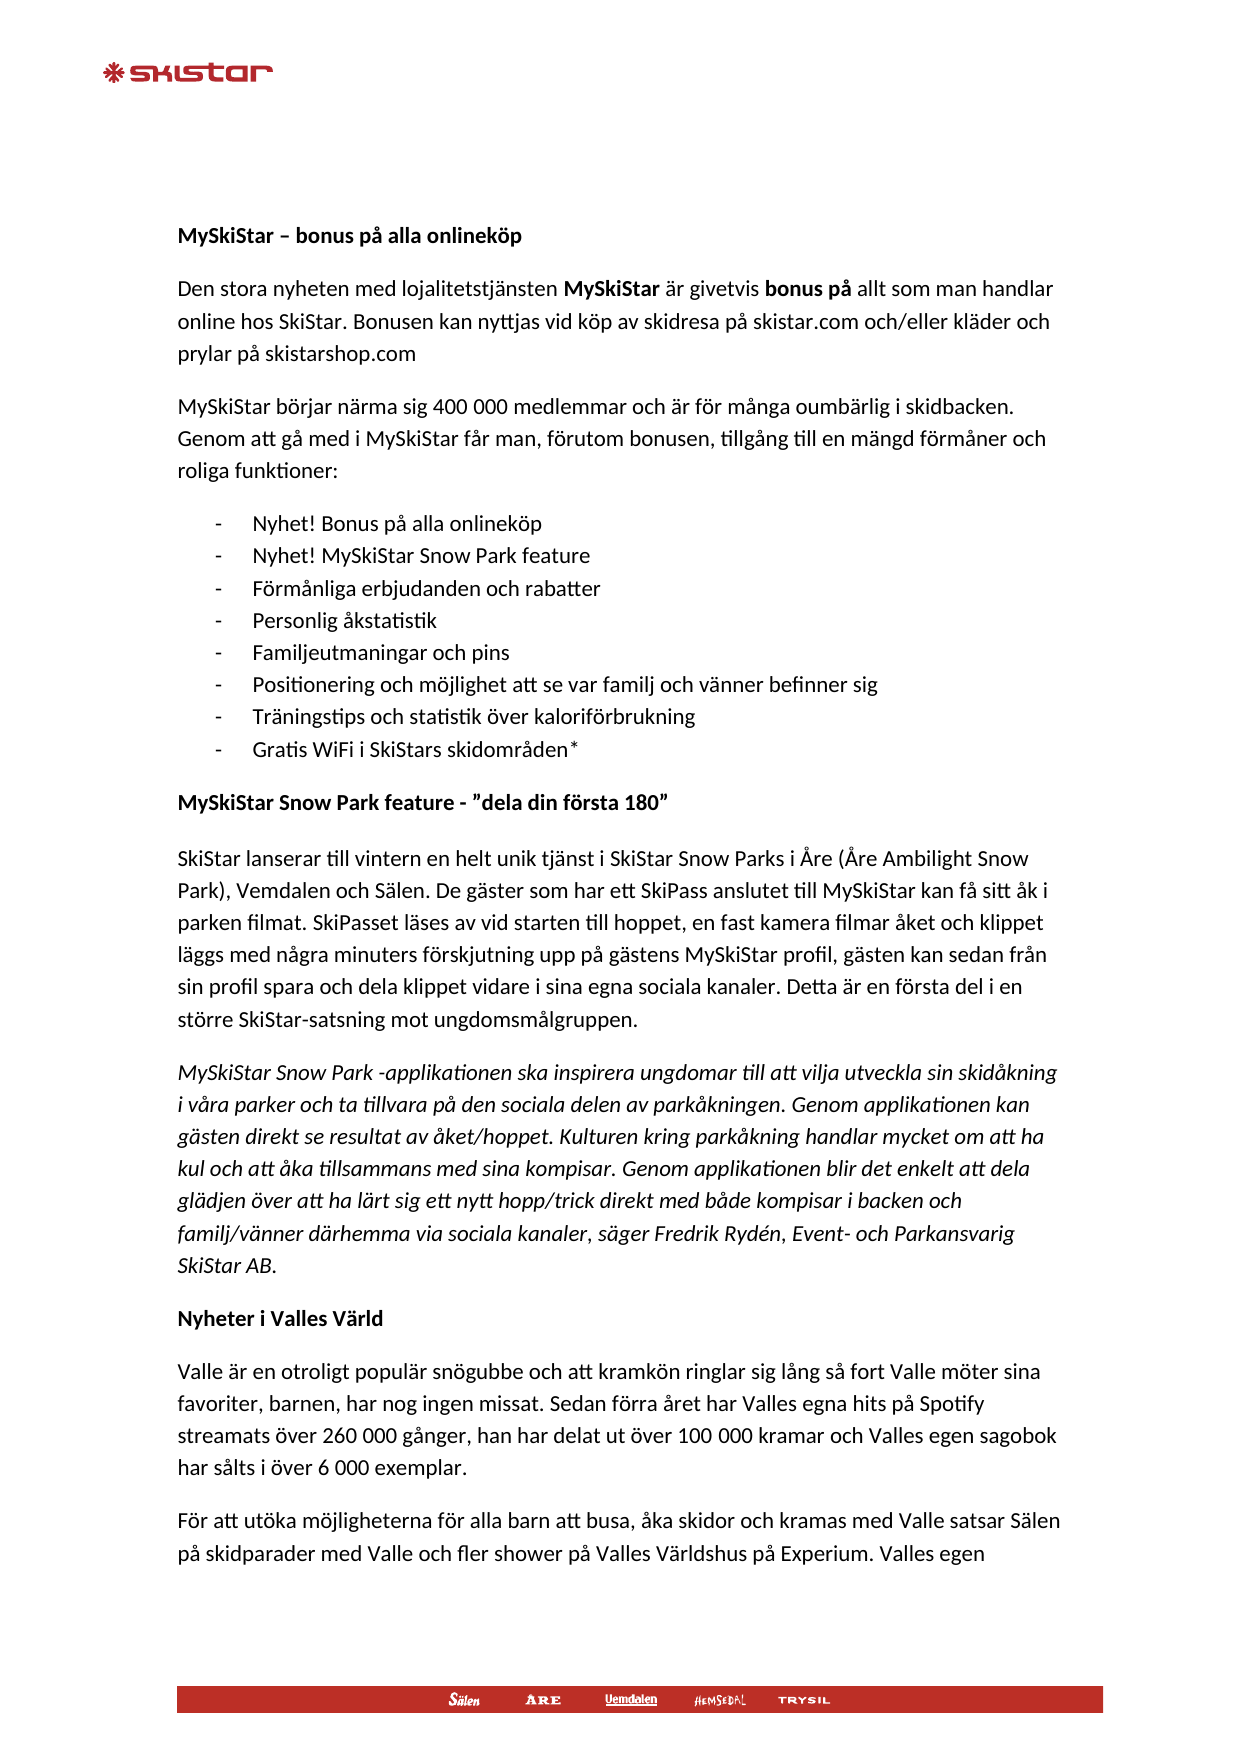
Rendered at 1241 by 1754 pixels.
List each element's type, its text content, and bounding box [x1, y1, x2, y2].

text Nyheter i Valles Värld [177, 1304, 1063, 1332]
list Förmånliga erbjudanden och rabatter [215, 574, 1063, 602]
list Träningstips och statistik över kaloriförbrukning [215, 702, 1063, 731]
list Personlig åkstatistik [215, 606, 1063, 634]
text Valle är en otroligt populär snögubbe och att kramkön ringlar sig lång så fort Valle möter sina favoriter, barnen, har nog ingen missat. Sedan förra året har Valles egna hits på Spotify streamats över 260 000 gånger, han har delat ut över 100 000 kramar och Valles egen sagobok har sålts i över 6 000 exemplar. [177, 1357, 1063, 1481]
text MySkiStar Snow Park -applikationen ska inspirera ungdomar till att vilja utveckla sin skidåkning i våra parker och ta tillvara på den sociala delen av parkåkningen. Genom applikationen kan gästen direkt se resultat av åket/hoppet. Kulturen kring parkåkning handlar mycket om att ha kul och att åka tillsammans med sina kompisar. Genom applikationen blir det enkelt att dela glädjen över att ha lärt sig ett nytt hopp/trick direkt med både kompisar i backen och familj/vänner därhemma via sociala kanaler, säger Fredrik Rydén, Event- och Parkansvarig SkiStar AB. [177, 1058, 1063, 1279]
list Positionering och möjlighet att se var familj och vänner befinner sig [215, 670, 1063, 698]
text Den stora nyheten med lojalitetstjänsten MySkiStar är givetvis bonus på allt som man handlar online hos SkiStar. Bonusen kan nyttjas vid köp av skidresa på skistar.com och/eller kläder och prylar på skistarshop.com [177, 274, 1063, 367]
text MySkiStar börjar närma sig 400 000 medlemmar och är för många oumbärlig i skidbacken. Genom att gå med i MySkiStar får man, förutom bonusen, tillgång till en mängd förmåner och roliga funktioner: [177, 392, 1063, 484]
text MySkiStar Snow Park feature - ”dela din första 180” [177, 788, 1063, 816]
list Nyhet! MySkiStar Snow Park feature [215, 542, 1063, 569]
list Familjeutmaningar och pins [215, 638, 1063, 666]
list Gratis WiFi i SkiStars skidområden* [215, 735, 1063, 763]
text MySkiStar – bonus på alla onlineköp [177, 222, 1063, 249]
list Nyhet! Bonus på alla onlineköp [215, 509, 1063, 537]
text SkiStar lanserar till vintern en helt unik tjänst i SkiStar Snow Parks i Åre (Åre Ambilight Snow Park), Vemdalen och Sälen. De gäster som har ett SkiPass anslutet till MySkiStar kan få sitt åk i parken filmat. SkiPasset läses av vid starten till hoppet, en fast kamera filmar åket och klippet läggs med några minuters förskjutning upp på gästens MySkiStar profil, gästen kan sedan från sin profil spara och dela klippet vidare i sina egna sociala kanaler. Detta är en första del i en större SkiStar-satsning mot ungdomsmålgruppen. [177, 844, 1063, 1033]
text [177, 1506, 1063, 1567]
